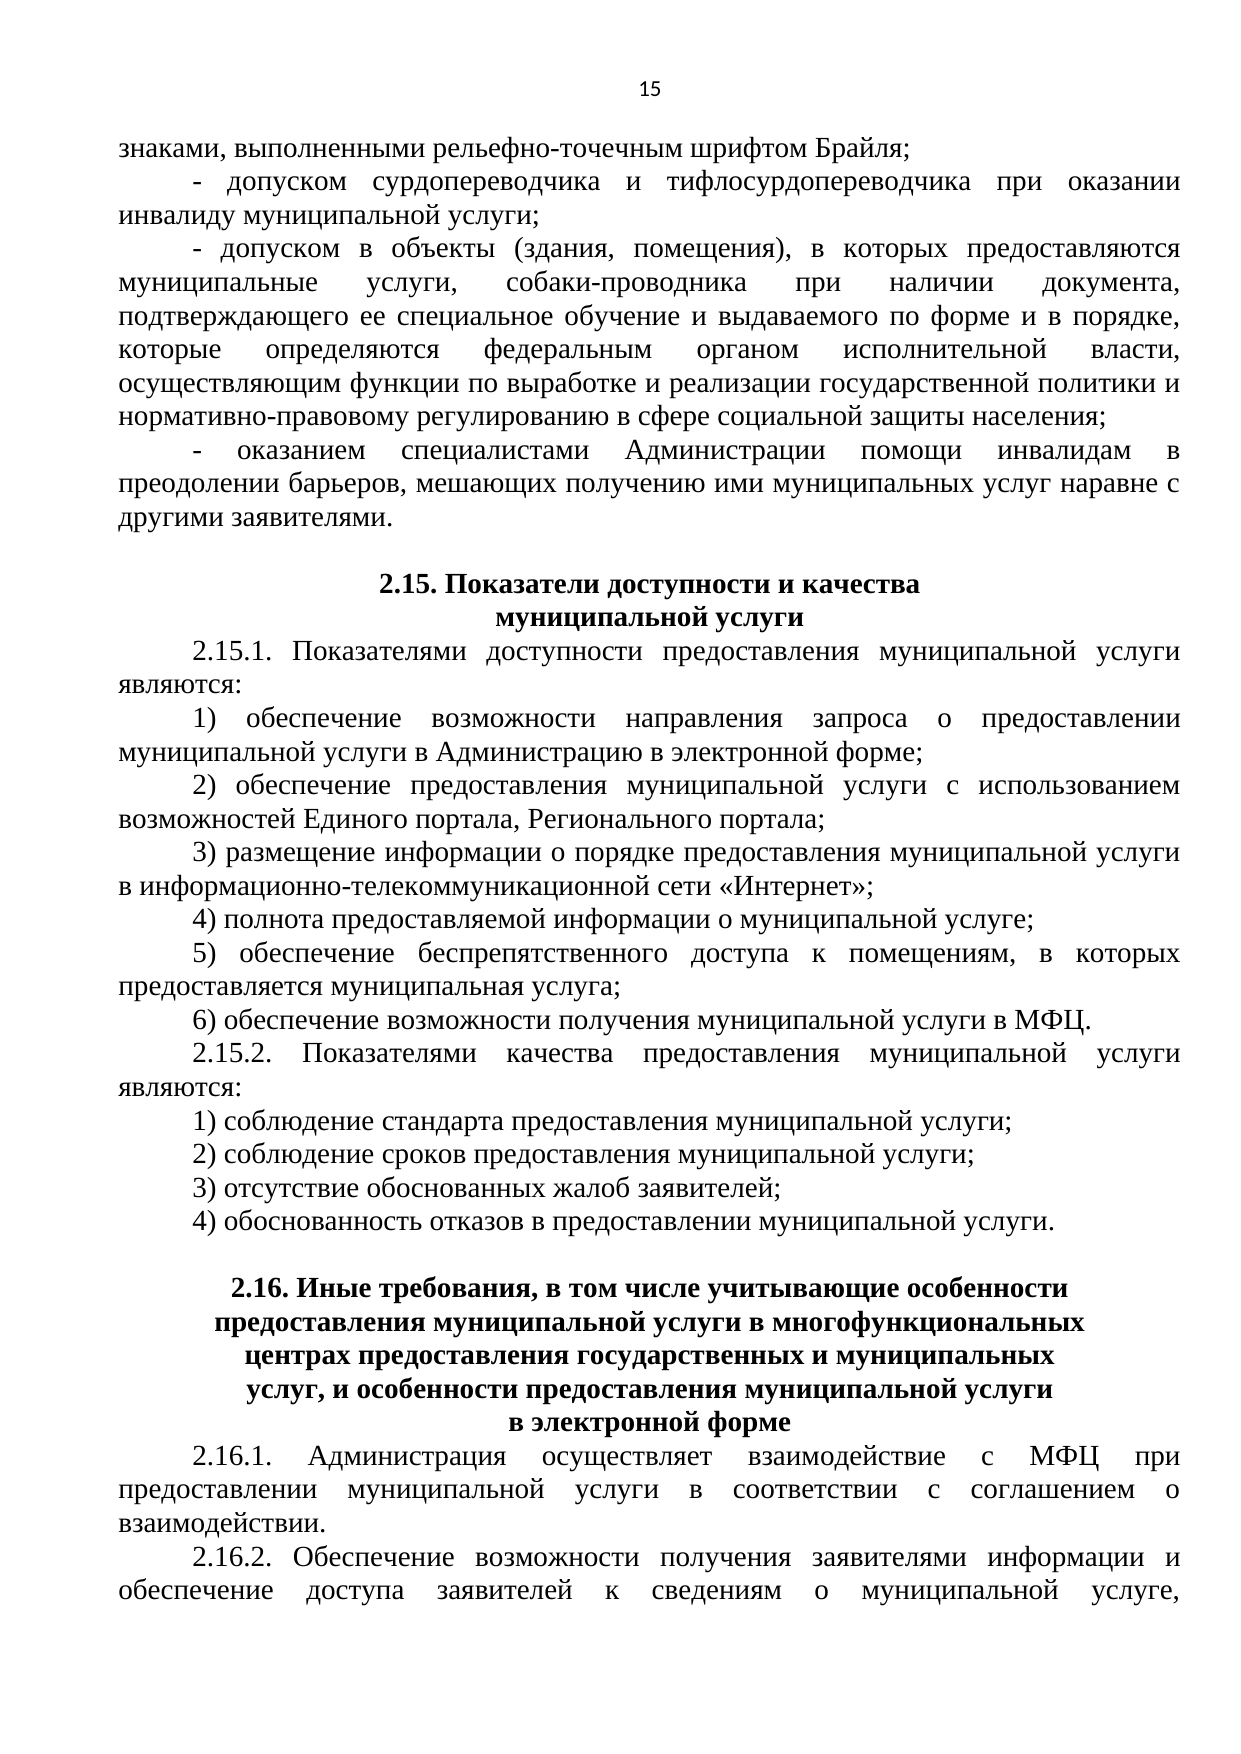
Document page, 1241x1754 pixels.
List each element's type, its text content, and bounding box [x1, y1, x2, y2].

text в электронной форме [118, 1404, 1181, 1438]
text 2.16.1. Администрация осуществляет взаимодействие с МФЦ при предоставлении муниципальной услуги в соответствии с соглашением о взаимодействии. [118, 1438, 1181, 1539]
text 2) соблюдение сроков предоставления муниципальной услуги; [118, 1136, 1181, 1170]
text 2.16. Иные требования, в том числе учитывающие особенности [118, 1270, 1181, 1304]
text 4) полнота предоставляемой информации о муниципальной услуге; [118, 901, 1181, 935]
text - допуском сурдопереводчика и тифлосурдопереводчика при оказании инвалиду муниципальной услуги; [118, 163, 1181, 231]
text 2.15.1. Показателями доступности предоставления муниципальной услуги являются: [118, 633, 1181, 700]
text 1) обеспечение возможности направления запроса о предоставлении муниципальной услуги в Администрацию в электронной форме; [118, 700, 1181, 767]
text 5) обеспечение беспрепятственного доступа к помещениям, в которых предоставляется муниципальная услуга; [118, 935, 1181, 1002]
text 1) соблюдение стандарта предоставления муниципальной услуги; [118, 1103, 1181, 1136]
text центрах предоставления государственных и муниципальных [118, 1337, 1181, 1371]
text 2.15. Показатели доступности и качества [118, 566, 1181, 599]
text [118, 130, 1181, 163]
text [118, 1539, 1181, 1606]
text 3) размещение информации о порядке предоставления муниципальной услуги в информационно-телекоммуникационной сети «Интернет»; [118, 834, 1181, 901]
text 2.15.2. Показателями качества предоставления муниципальной услуги являются: [118, 1036, 1181, 1103]
text предоставления муниципальной услуги в многофункциональных [118, 1304, 1181, 1337]
text - оказанием специалистами Администрации помощи инвалидам в преодолении барьеров, мешающих получению ими муниципальных услуг наравне с другими заявителями. [118, 432, 1181, 532]
text услуг, и особенности предоставления муниципальной услуги [118, 1371, 1181, 1404]
text 4) обоснованность отказов в предоставлении муниципальной услуги. [118, 1203, 1181, 1237]
text 6) обеспечение возможности получения муниципальной услуги в МФЦ. [118, 1002, 1181, 1036]
text - допуском в объекты (здания, помещения), в которых предоставляются муниципальные услуги, собаки-проводника при наличии документа, подтверждающего ее специальное обучение и выдаваемого по форме и в порядке, которые определяются федеральным органом исполнительной власти, осуществляющим функции по выработке и реализации государственной политики и нормативно-правовому регулированию в сфере социальной защиты населения; [118, 231, 1181, 432]
text 2) обеспечение предоставления муниципальной услуги с использованием возможностей Единого портала, Регионального портала; [118, 767, 1181, 834]
text муниципальной услуги [118, 599, 1181, 633]
text 3) отсутствие обоснованных жалоб заявителей; [118, 1170, 1181, 1203]
